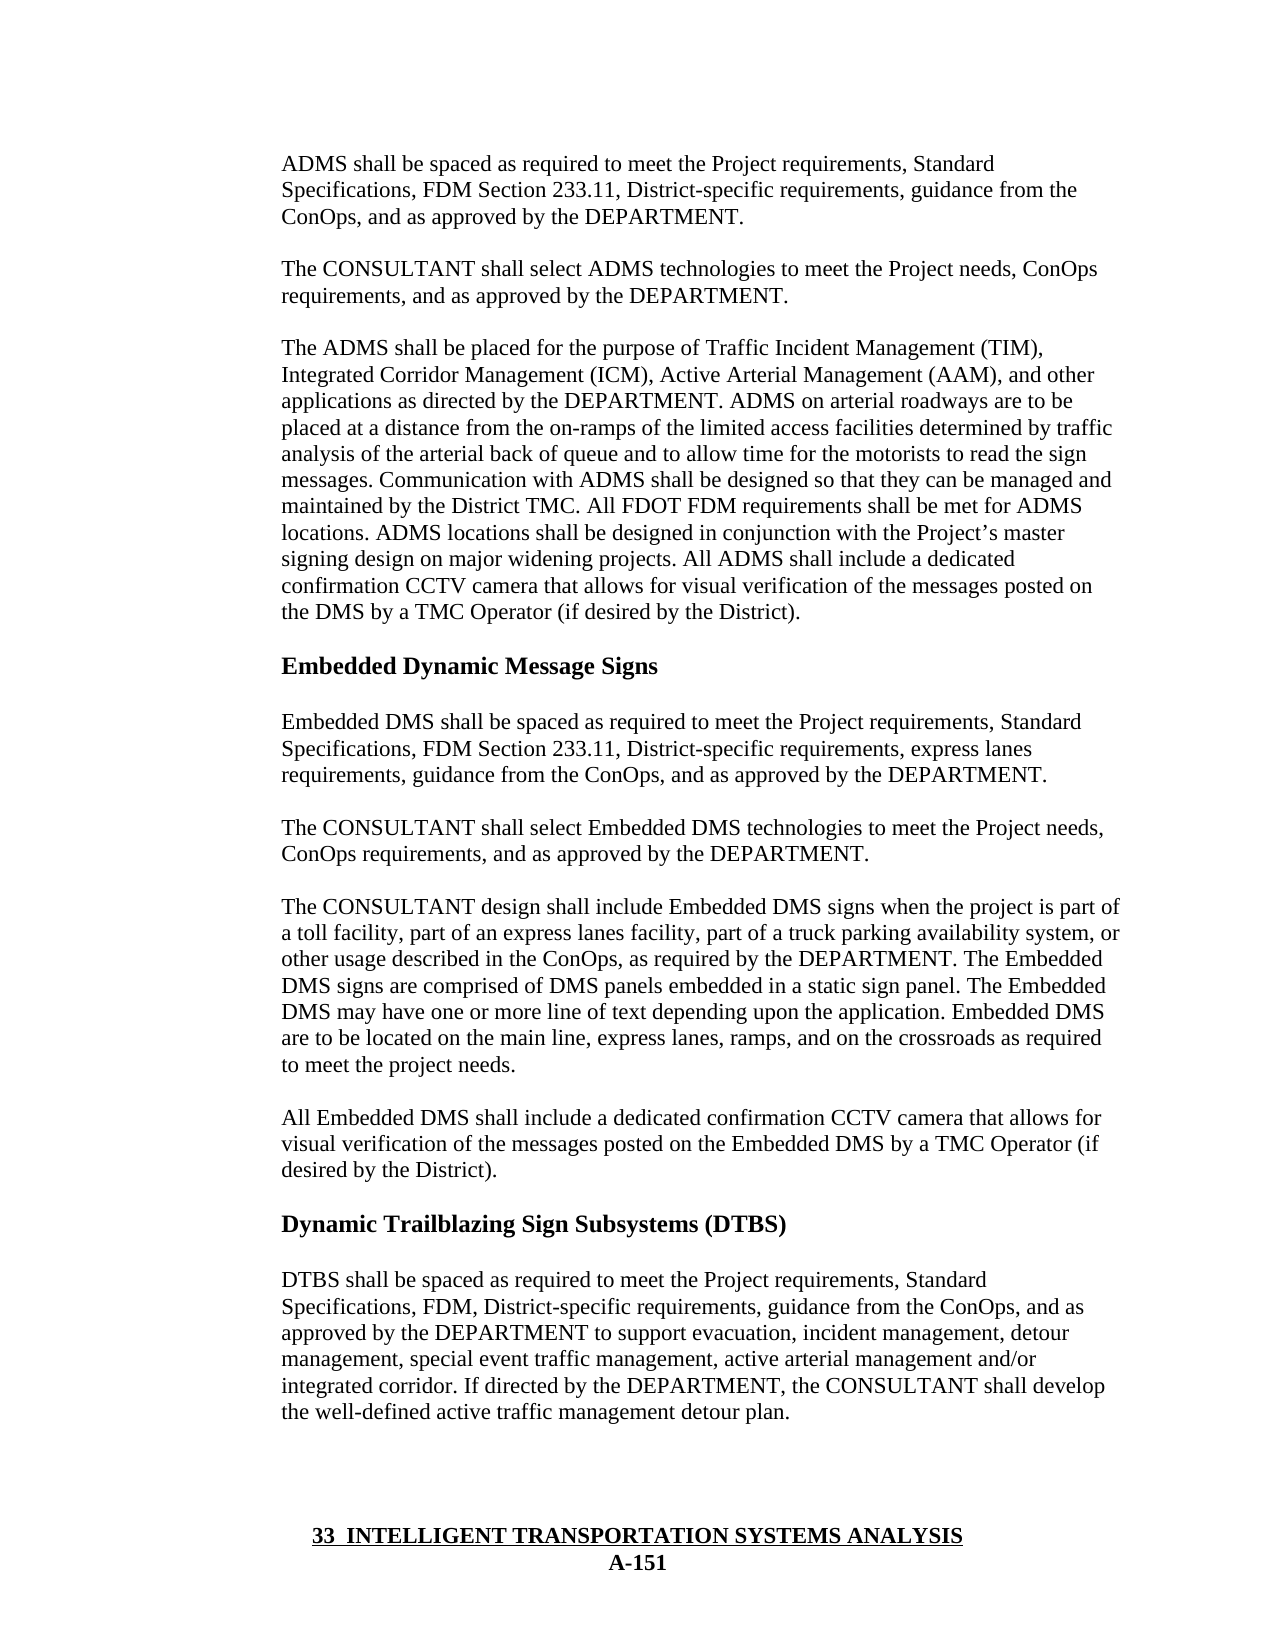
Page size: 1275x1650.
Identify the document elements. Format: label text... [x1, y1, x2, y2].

text DTBS shall be spaced as required to meet the Project requirements, Standard Specifications, FDM, District-specific requirements, guidance from the ConOps, and as approved by the DEPARTMENT to support evacuation, incident management, detour management, special event traffic management, active arterial management and/or integrated corridor. If directed by the DEPARTMENT, the CONSULTANT shall develop the well-defined active traffic management detour plan. [281, 1266, 1125, 1424]
text Embedded Dynamic Message Signs [281, 651, 1125, 679]
text The CONSULTANT design shall include Embedded DMS signs when the project is part of a toll facility, part of an express lanes facility, part of a truck parking availability system, or other usage described in the ConOps, as required by the DEPARTMENT. The Embedded DMS signs are comprised of DMS panels embedded in a static sign panel. The Embedded DMS may have one or more line of text depending upon the application. Embedded DMS are to be located on the main line, express lanes, ramps, and on the crossroads as required to meet the project needs. [281, 893, 1125, 1077]
text The CONSULTANT shall select Embedded DMS technologies to meet the Project needs, ConOps requirements, and as approved by the DEPARTMENT. [281, 814, 1125, 866]
text The ADMS shall be placed for the purpose of Traffic Incident Management (TIM), Integrated Corridor Management (ICM), Active Arterial Management (AAM), and other applications as directed by the DEPARTMENT. ADMS on arterial roadways are to be placed at a distance from the on-ramps of the limited access facilities determined by traffic analysis of the arterial back of queue and to allow time for the motorists to read the sign messages. Communication with ADMS shall be designed so that they can be managed and maintained by the District TMC. All FDOT FDM requirements shall be met for ADMS locations. ADMS locations shall be designed in conjunction with the Project’s master signing design on major widening projects. All ADMS shall include a dedicated confirmation CCTV camera that allows for visual verification of the messages posted on the DMS by a TMC Operator (if desired by the District). [281, 334, 1125, 624]
text The CONSULTANT shall select ADMS technologies to meet the Project needs, ConOps requirements, and as approved by the DEPARTMENT. [281, 255, 1125, 308]
text All Embedded DMS shall include a dedicated confirmation CCTV camera that allows for visual verification of the messages posted on the Embedded DMS by a TMC Operator (if desired by the District). [281, 1103, 1125, 1183]
text Embedded DMS shall be spaced as required to meet the Project requirements, Standard Specifications, FDM Section 233.11, District-specific requirements, express lanes requirements, guidance from the ConOps, and as approved by the DEPARTMENT. [281, 708, 1125, 787]
text Dynamic Trailblazing Sign Subsystems (DTBS) [281, 1209, 1125, 1238]
text ADMS shall be spaced as required to meet the Project requirements, Standard Specifications, FDM Section 233.11, District-specific requirements, guidance from the ConOps, and as approved by the DEPARTMENT. [281, 150, 1125, 229]
